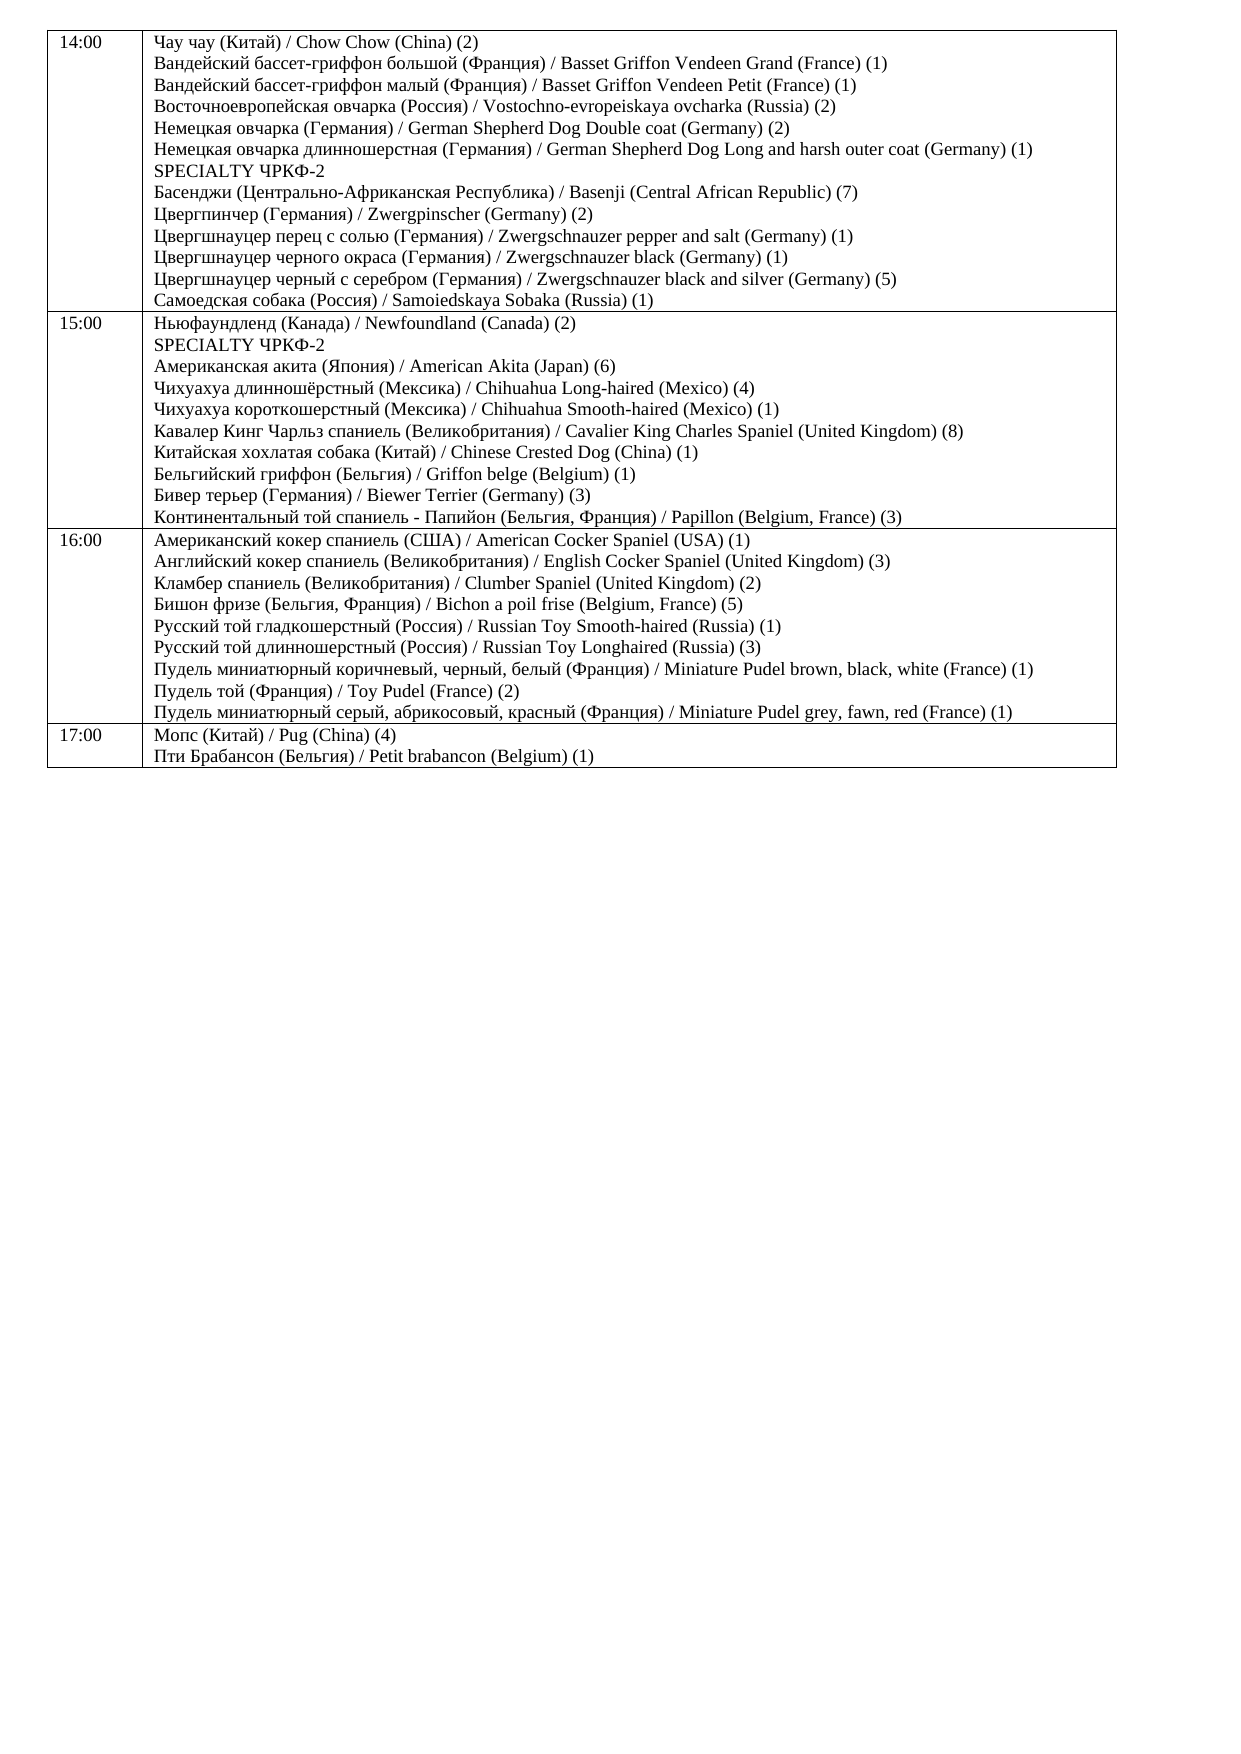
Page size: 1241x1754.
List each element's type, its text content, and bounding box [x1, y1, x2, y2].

table_cell Американский кокер спаниель (США) / American Cocker Spaniel (USA) (1) Английский кокер спаниель (Великобритания) / English Cocker Spaniel (United Kingdom) (3) Кламбер спаниель (Великобритания) / Clumber Spaniel (United Kingdom) (2) Бишон фризе (Бельгия, Франция) / Bichon a poil frise (Belgium, France) (5) Русский той гладкошерстный (Россия) / Russian Toy Smooth-haired (Russia) (1) Русский той длинношерстный (Россия) / Russian Toy Longhaired (Russia) (3) Пудель миниатюрный коричневый, черный, белый (Франция) / Miniature Pudel brown, black, white (France) (1) Пудель той (Франция) / Toy Pudel (France) (2) Пудель миниатюрный серый, абрикосовый, красный (Франция) / Miniature Pudel grey, fawn, red (France) (1) [143, 529, 1116, 723]
table_cell 17:00 [48, 724, 142, 767]
table_cell Мопс (Китай) / Pug (China) (4) Пти Брабансон (Бельгия) / Petit brabancon (Belgium) (1) [143, 724, 1116, 767]
table_cell Ньюфаундленд (Канада) / Newfoundland (Canada) (2) SPECIALTY ЧРКФ-2 Американская акита (Япония) / American Akita (Japan) (6) Чихуахуа длинношёрстный (Мексика) / Chihuahua Long-haired (Mexico) (4) Чихуахуа короткошерстный (Мексика) / Chihuahua Smooth-haired (Mexico) (1) Кавалер Кинг Чарльз спаниель (Великобритания) / Cavalier King Charles Spaniel (United Kingdom) (8) Китайская хохлатая собака (Китай) / Chinese Crested Dog (China) (1) Бельгийский гриффон (Бельгия) / Griffon belge (Belgium) (1) Бивер терьер (Германия) / Biewer Terrier (Germany) (3) Континентальный той спаниель - Папийон (Бельгия, Франция) / Papillon (Belgium, France) (3) [143, 312, 1116, 527]
table_cell 14:00 [48, 31, 142, 311]
table_cell 16:00 [48, 529, 142, 723]
table_cell Чау чау (Китай) / Chow Chow (China) (2) Вандейский бассет-гриффон большой (Франция) / Basset Griffon Vendeen Grand (France) (1) Вандейский бассет-гриффон малый (Франция) / Basset Griffon Vendeen Petit (France) (1) Восточноевропейская овчарка (Россия) / Vostochno-evropeiskaya ovcharka (Russia) (2) Немецкая овчарка (Германия) / German Shepherd Dog Double coat (Germany) (2) Немецкая овчарка длинношерстная (Германия) / German Shepherd Dog Long and harsh outer coat (Germany) (1) SPECIALTY ЧРКФ-2 Басенджи (Центрально-Африканская Республика) / Basenji (Central African Republic) (7) Цвергпинчер (Германия) / Zwergpinscher (Germany) (2) Цвергшнауцер перец с солью (Германия) / Zwergschnauzer pepper and salt (Germany) (1) Цвергшнауцер черного окраса (Германия) / Zwergschnauzer black (Germany) (1) Цвергшнауцер черный с серебром (Германия) / Zwergschnauzer black and silver (Germany) (5) Самоедская собака (Россия) / Samoiedskaya Sobaka (Russia) (1) [143, 31, 1116, 311]
table_cell 15:00 [48, 312, 142, 527]
